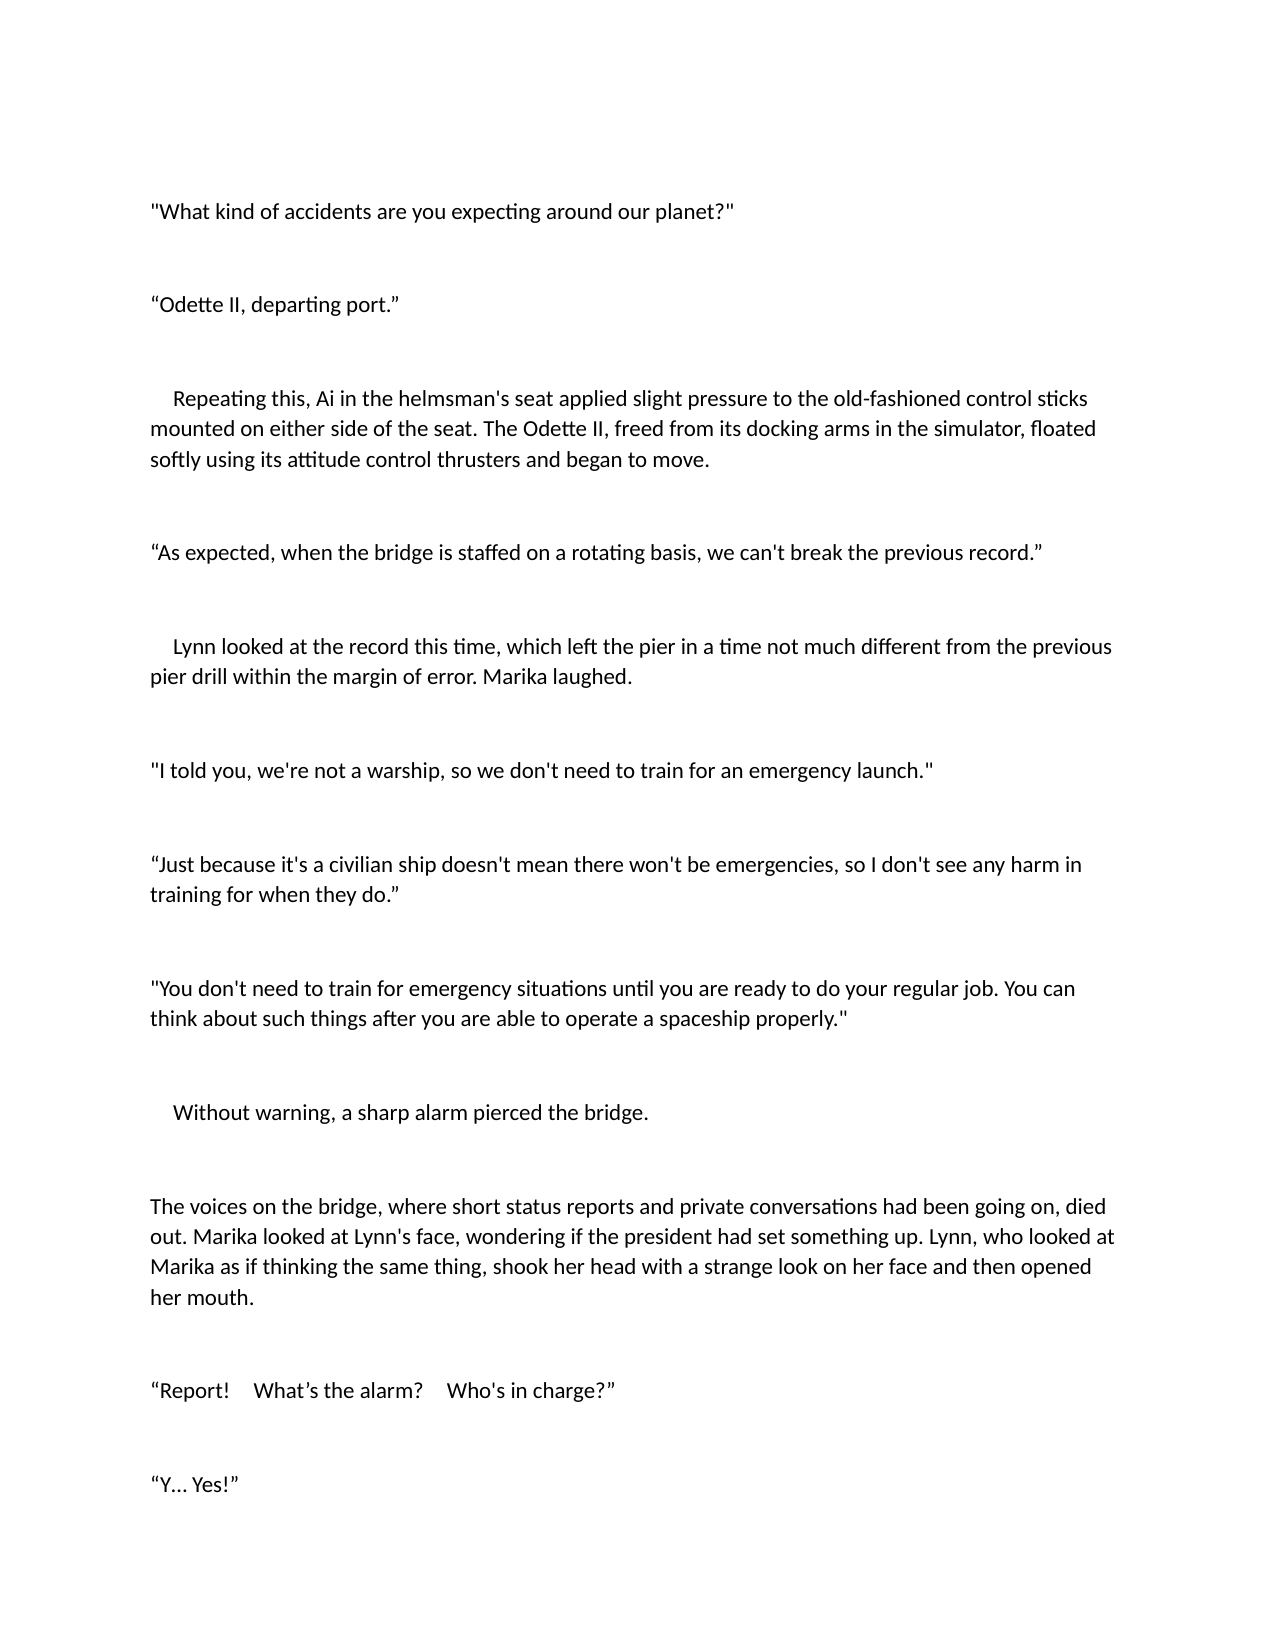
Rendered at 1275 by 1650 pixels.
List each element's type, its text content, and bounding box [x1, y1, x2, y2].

text "What kind of accidents are you expecting around our planet?" [150, 197, 1125, 225]
text Repeating this, Ai in the helmsman's seat applied slight pressure to the old-fashioned control sticks mounted on either side of the seat. The Odette II, freed from its docking arms in the simulator, floated softly using its attitude control thrusters and began to move. [150, 384, 1125, 473]
text “As expected, when the bridge is staffed on a rotating basis, we can't break the previous record.” [150, 538, 1125, 567]
text “Odette II, departing port.” [150, 291, 1125, 319]
text “Report! What’s the alarm? Who's in charge?” [150, 1376, 1125, 1404]
text “Just because it's a civilian ship doesn't mean there won't be emergencies, so I don't see any harm in training for when they do.” [150, 850, 1125, 908]
text “Y… Yes!” [150, 1470, 1125, 1498]
text Lynn looked at the record this time, which left the pier in a time not much different from the previous pier drill within the margin of error. Marika laughed. [150, 632, 1125, 691]
text "You don't need to train for emergency situations until you are ready to do your regular job. You can think about such things after you are able to operate a spaceship properly." [150, 974, 1125, 1032]
text The voices on the bridge, where short status reports and private conversations had been going on, died out. Marika looked at Lynn's face, wondering if the president had set something up. Lynn, who looked at Marika as if thinking the same thing, shook her head with a strange look on her face and then opened her mouth. [150, 1192, 1125, 1311]
text Without warning, a sharp alarm pierced the bridge. [150, 1098, 1125, 1126]
text "I told you, we're not a warship, so we don't need to train for an emergency launch." [150, 756, 1125, 784]
